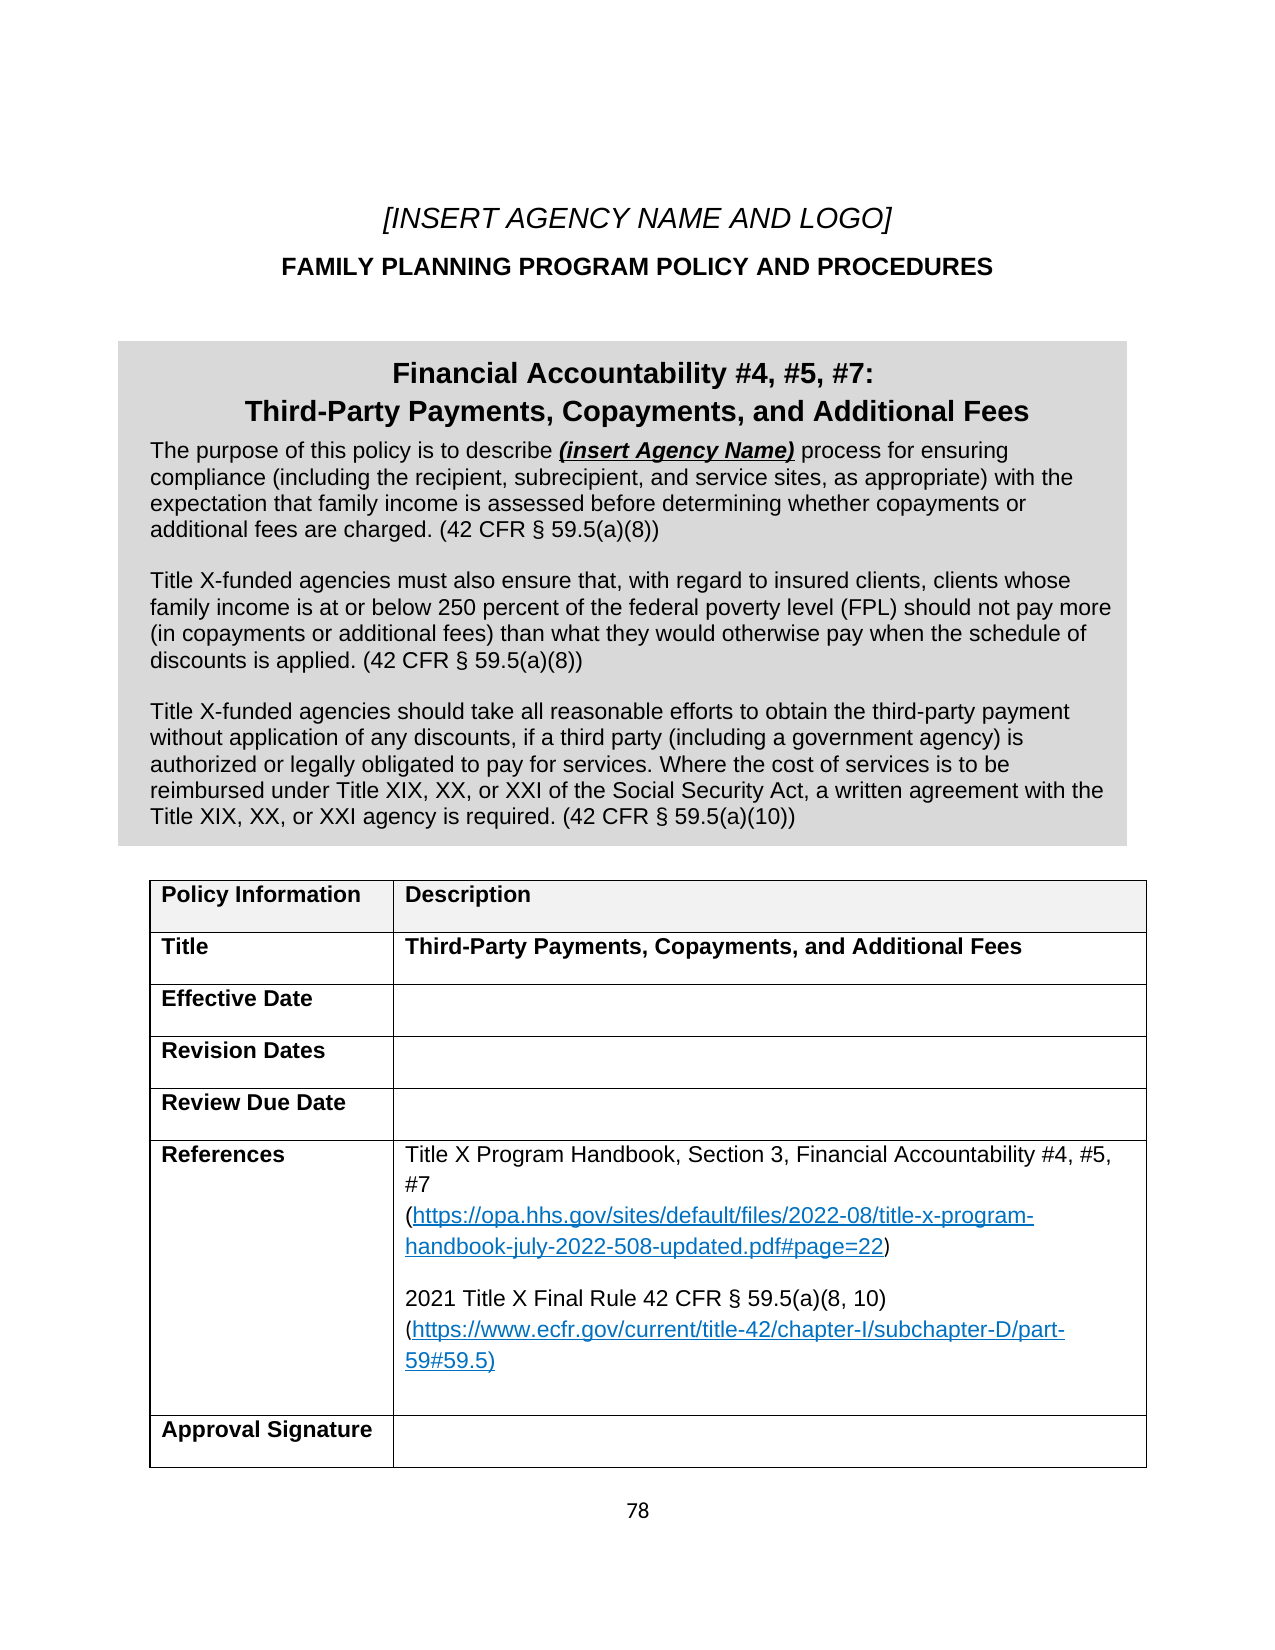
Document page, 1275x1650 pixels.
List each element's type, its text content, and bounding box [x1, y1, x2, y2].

table_cell Effective Date [151, 985, 393, 1036]
table_cell [394, 1037, 1146, 1088]
text Title X-funded agencies must also ensure that, with regard to insured clients, clients whose family income is at or below 250 percent of the federal poverty level (FPL) should not pay more (in copayments or additional fees) than what they would otherwise pay when the schedule of discounts is applied. (42 CFR § 59.5(a)(8)) [150, 567, 1125, 673]
table_cell Title [151, 933, 393, 984]
table_cell [394, 985, 1146, 1036]
table_cell References [151, 1141, 393, 1415]
table_cell [394, 1416, 1146, 1467]
table_header Description [394, 881, 1146, 932]
table_cell Approval Signature [151, 1416, 393, 1467]
subtitle Financial Accountability #4, #5, #7: Third-Party Payments, Copayments, and Additional Fees [150, 356, 1125, 428]
text The purpose of this policy is to describe (insert Agency Name) process for ensuring compliance (including the recipient, subrecipient, and service sites, as appropriate) with the expectation that family income is assessed before determining whether copayments or additional fees are charged. (42 CFR § 59.5(a)(8)) [150, 437, 1125, 542]
table_cell Third-Party Payments, Copayments, and Additional Fees [394, 933, 1146, 984]
table_cell Title X Program Handbook, Section 3, Financial Accountability #4, #5, #7 (https://opa.hhs.gov/sites/default/files/2022-08/title-x-program-handbook-july-2022-508-updated.pdf#page=22) 2021 Title X Final Rule 42 CFR § 59.5(a)(8, 10) (https://www.ecfr.gov/current/title-42/chapter-I/subchapter-D/part-59#59.5) [394, 1141, 1146, 1415]
subtitle FAMILY PLANNING PROGRAM POLICY AND PROCEDURES [150, 252, 1125, 281]
table_cell Review Due Date [151, 1089, 393, 1140]
text Title X-funded agencies should take all reasonable efforts to obtain the third-party payment without application of any discounts, if a third party (including a government agency) is authorized or legally obligated to pay for services. Where the cost of services is to be reimbursed under Title XIX, XX, or XXI of the Social Security Act, a written agreement with the Title XIX, XX, or XXI agency is required. (42 CFR § 59.5(a)(10)) [150, 698, 1125, 830]
table_header Policy Information [151, 881, 393, 932]
table_cell [394, 1089, 1146, 1140]
text [INSERT AGENCY NAME AND LOGO] [150, 201, 1125, 234]
table_cell Revision Dates [151, 1037, 393, 1088]
